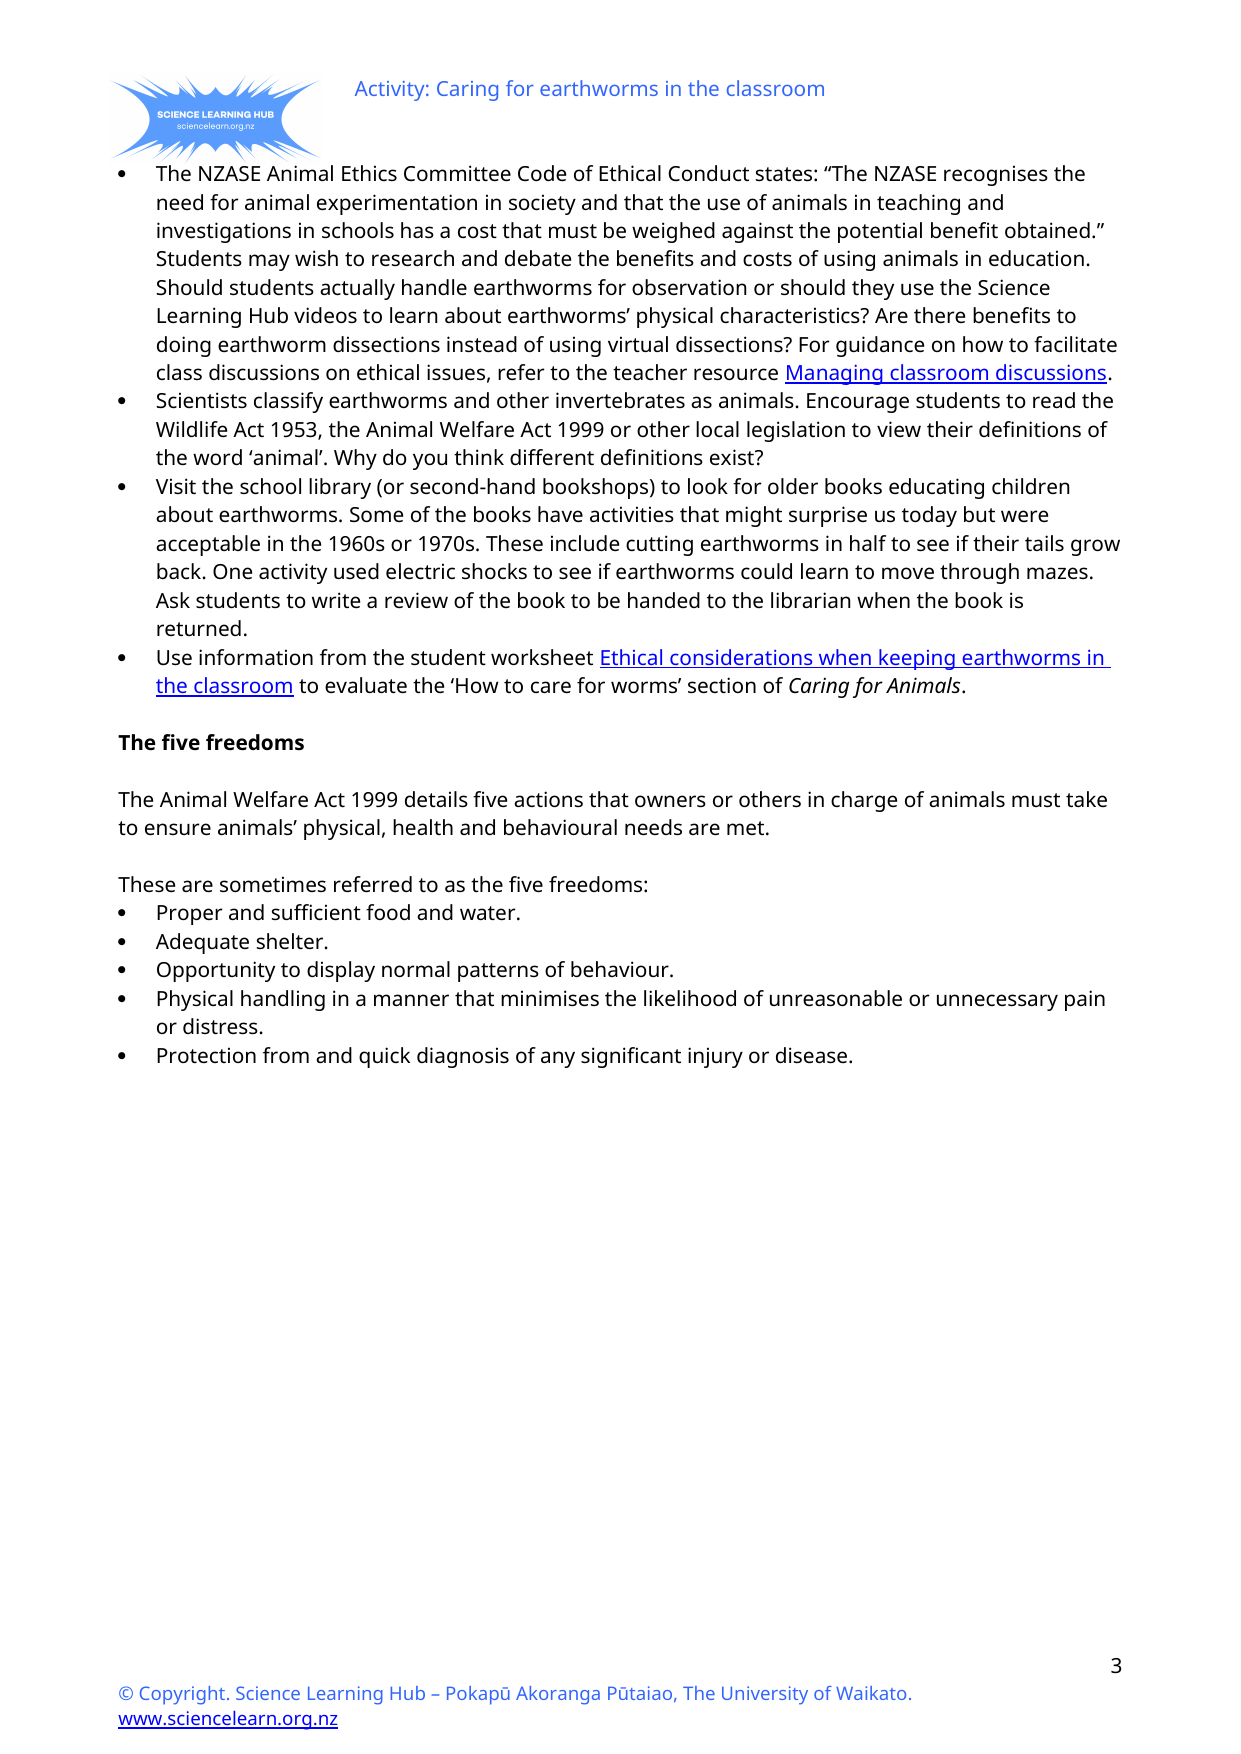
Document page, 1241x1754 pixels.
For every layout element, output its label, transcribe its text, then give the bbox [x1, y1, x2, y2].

text The five freedoms [118, 728, 1122, 756]
list Adequate shelter. [118, 927, 1122, 955]
list Protection from and quick diagnosis of any significant injury or disease. [118, 1041, 1122, 1069]
list Physical handling in a manner that minimises the likelihood of unreasonable or unnecessary pain or distress. [118, 984, 1122, 1041]
picture [109, 73, 322, 165]
list Opportunity to display normal patterns of behaviour. [118, 955, 1122, 984]
text These are sometimes referred to as the five freedoms: [118, 870, 1122, 898]
list Visit the school library (or second-hand bookshops) to look for older books educating children about earthworms. Some of the books have activities that might surprise us today but were acceptable in the 1960s or 1970s. These include cutting earthworms in half to see if their tails grow back. One activity used electric shocks to see if earthworms could learn to move through mazes. Ask students to write a review of the book to be handed to the librarian when the book is returned. [118, 472, 1122, 643]
text The Animal Welfare Act 1999 details five actions that owners or others in charge of animals must take to ensure animals’ physical, health and behavioural needs are met. [118, 785, 1122, 842]
list Use information from the student worksheet Ethical considerations when keeping earthworms in the classroom to evaluate the ‘How to care for worms’ section of Caring for Animals. [118, 643, 1122, 699]
list Scientists classify earthworms and other invertebrates as animals. Encourage students to read the Wildlife Act 1953, the Animal Welfare Act 1999 or other local legislation to view their definitions of the word ‘animal’. Why do you think different definitions exist? [118, 387, 1122, 472]
list Proper and sufficient food and water. [118, 898, 1122, 927]
list The NZASE Animal Ethics Committee Code of Ethical Conduct states: “The NZASE recognises the need for animal experimentation in society and that the use of animals in teaching and investigations in schools has a cost that must be weighed against the potential benefit obtained.” Students may wish to research and debate the benefits and costs of using animals in education. Should students actually handle earthworms for observation or should they use the Science Learning Hub videos to learn about earthworms’ physical characteristics? Are there benefits to doing earthworm dissections instead of using virtual dissections? For guidance on how to facilitate class discussions on ethical issues, refer to the teacher resource Managing classroom discussions. [118, 159, 1122, 387]
